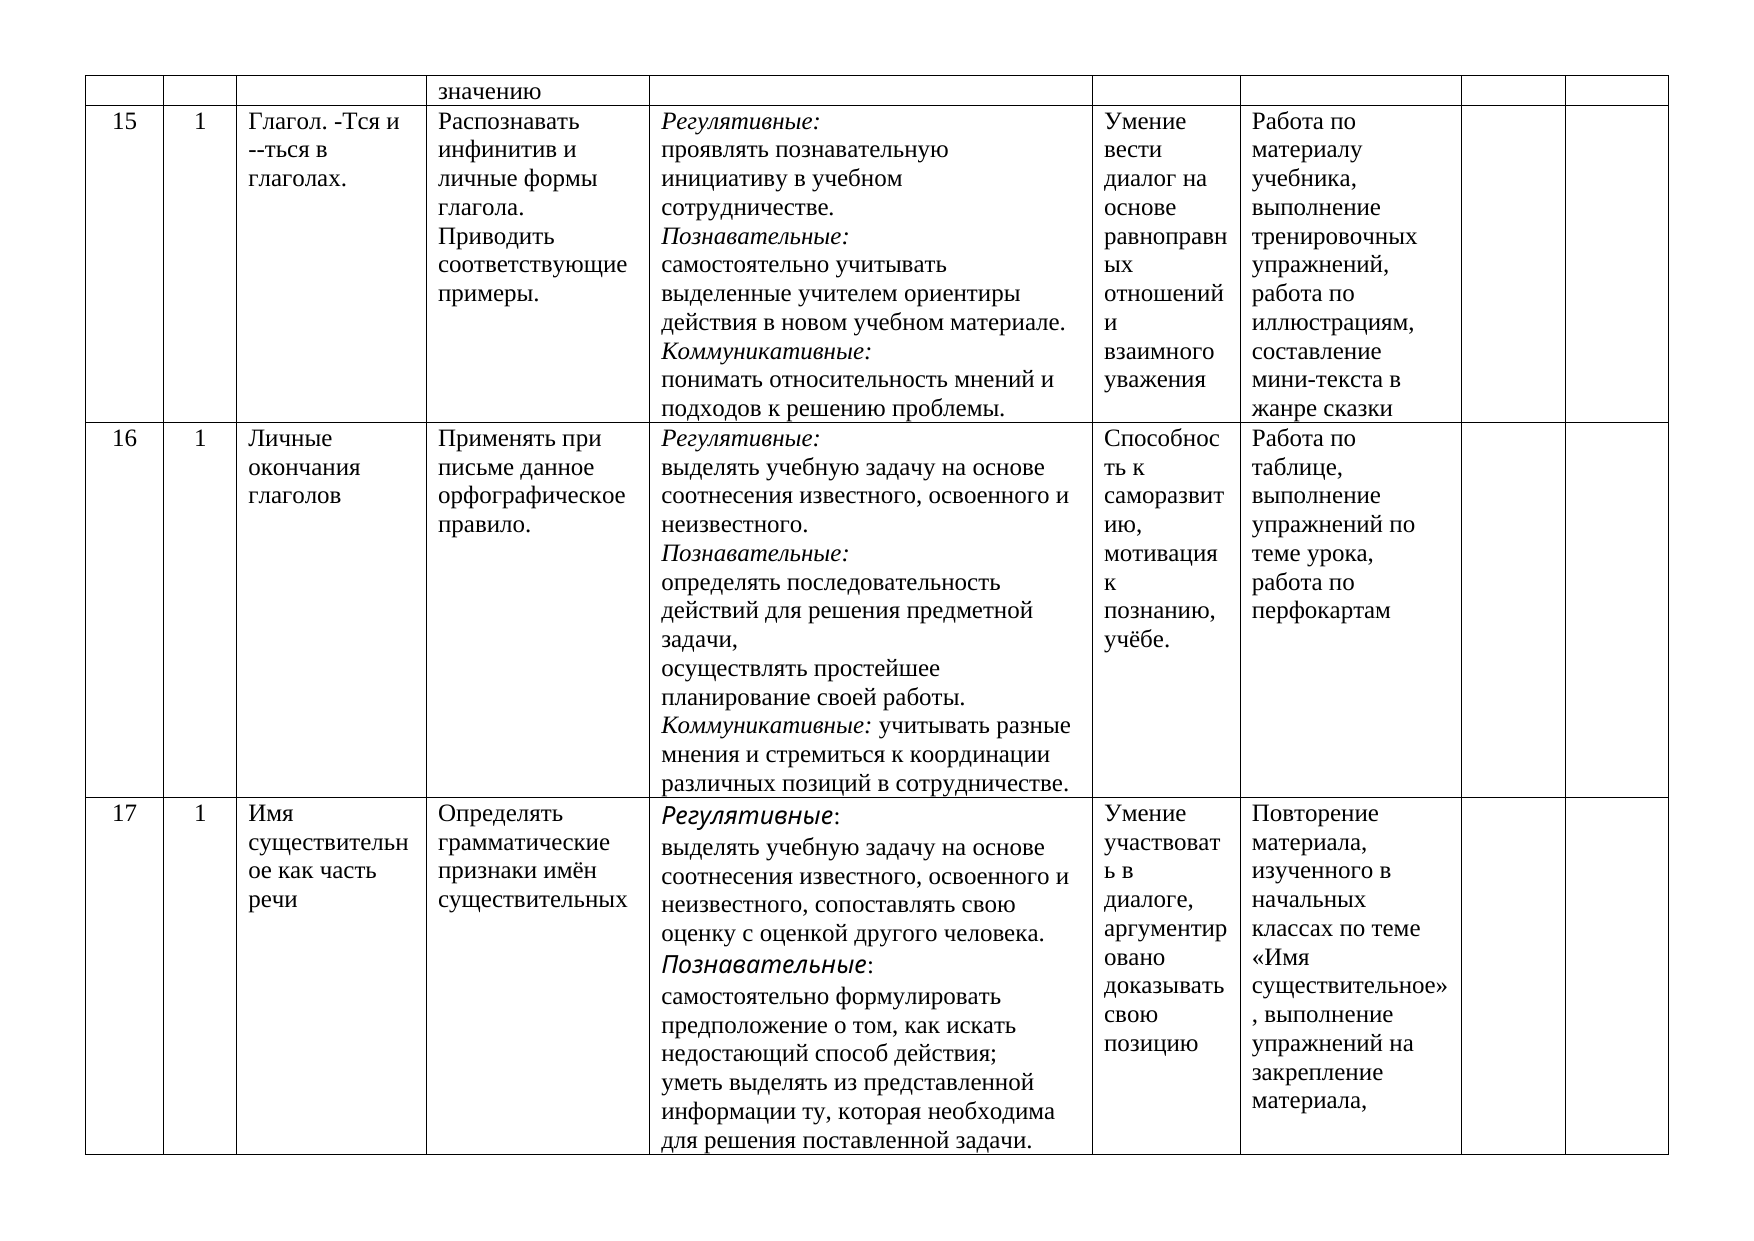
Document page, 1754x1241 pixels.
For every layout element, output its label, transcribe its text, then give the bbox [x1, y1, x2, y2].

table_cell 16 [86, 423, 163, 797]
table_cell Применять при письме данное орфографическое правило. [427, 423, 649, 797]
table_cell 1 [164, 423, 236, 797]
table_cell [427, 798, 649, 1153]
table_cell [650, 76, 1092, 105]
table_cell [650, 798, 1092, 1153]
table_cell 1 [164, 106, 236, 422]
table_cell 17 [86, 798, 163, 1153]
table_cell Работа по таблице, выполнение упражнений по теме урока, работа по перфокартам [1241, 423, 1461, 797]
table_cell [1241, 798, 1461, 1153]
table_cell [1566, 423, 1668, 797]
table_cell Глагол. -Тся и --ться в глаголах. [237, 106, 426, 422]
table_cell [1093, 76, 1240, 105]
table_cell Регулятивные: выделять учебную задачу на основе соотнесения известного, освоенного и неизвестного. Познавательные: определять последовательность действий для решения предметной задачи, осуществлять простейшее планирование своей работы. Коммуникативные: учитывать разные мнения и стремиться к координации различных позиций в сотрудничестве. [650, 423, 1092, 797]
table_cell Умение вести диалог на основе равноправных отношений и взаимного уважения [1093, 106, 1240, 422]
table_cell [1566, 798, 1668, 1153]
table_cell Личные окончания глаголов [237, 423, 426, 797]
table_cell [1462, 76, 1565, 105]
table_cell 1 [164, 76, 236, 105]
table_cell [1566, 76, 1668, 105]
table_cell Работа по материалу учебника, выполнение тренировочных упражнений, работа по иллюстрациям, составление мини-текста в жанре сказки [1241, 106, 1461, 422]
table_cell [427, 76, 649, 105]
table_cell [237, 76, 426, 105]
table_cell Регулятивные: проявлять познавательную инициативу в учебном сотрудничестве. Познавательные: самостоятельно учитывать выделенные учителем ориентиры действия в новом учебном материале. Коммуникативные: понимать относительность мнений и подходов к решению проблемы. [650, 106, 1092, 422]
table_cell 14 [86, 76, 163, 105]
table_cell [1093, 798, 1240, 1153]
table_cell 1 [164, 798, 236, 1153]
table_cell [237, 798, 426, 1153]
table_cell [1462, 423, 1565, 797]
table_cell [1462, 106, 1565, 422]
table_cell Способность к саморазвитию, мотивация к познанию, учёбе. [1093, 423, 1240, 797]
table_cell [1241, 76, 1461, 105]
table_cell Распознавать инфинитив и личные формы глагола. Приводить соответствующие примеры. [427, 106, 649, 422]
table_cell 15 [86, 106, 163, 422]
table_cell [1462, 798, 1565, 1153]
table_cell [1566, 106, 1668, 422]
